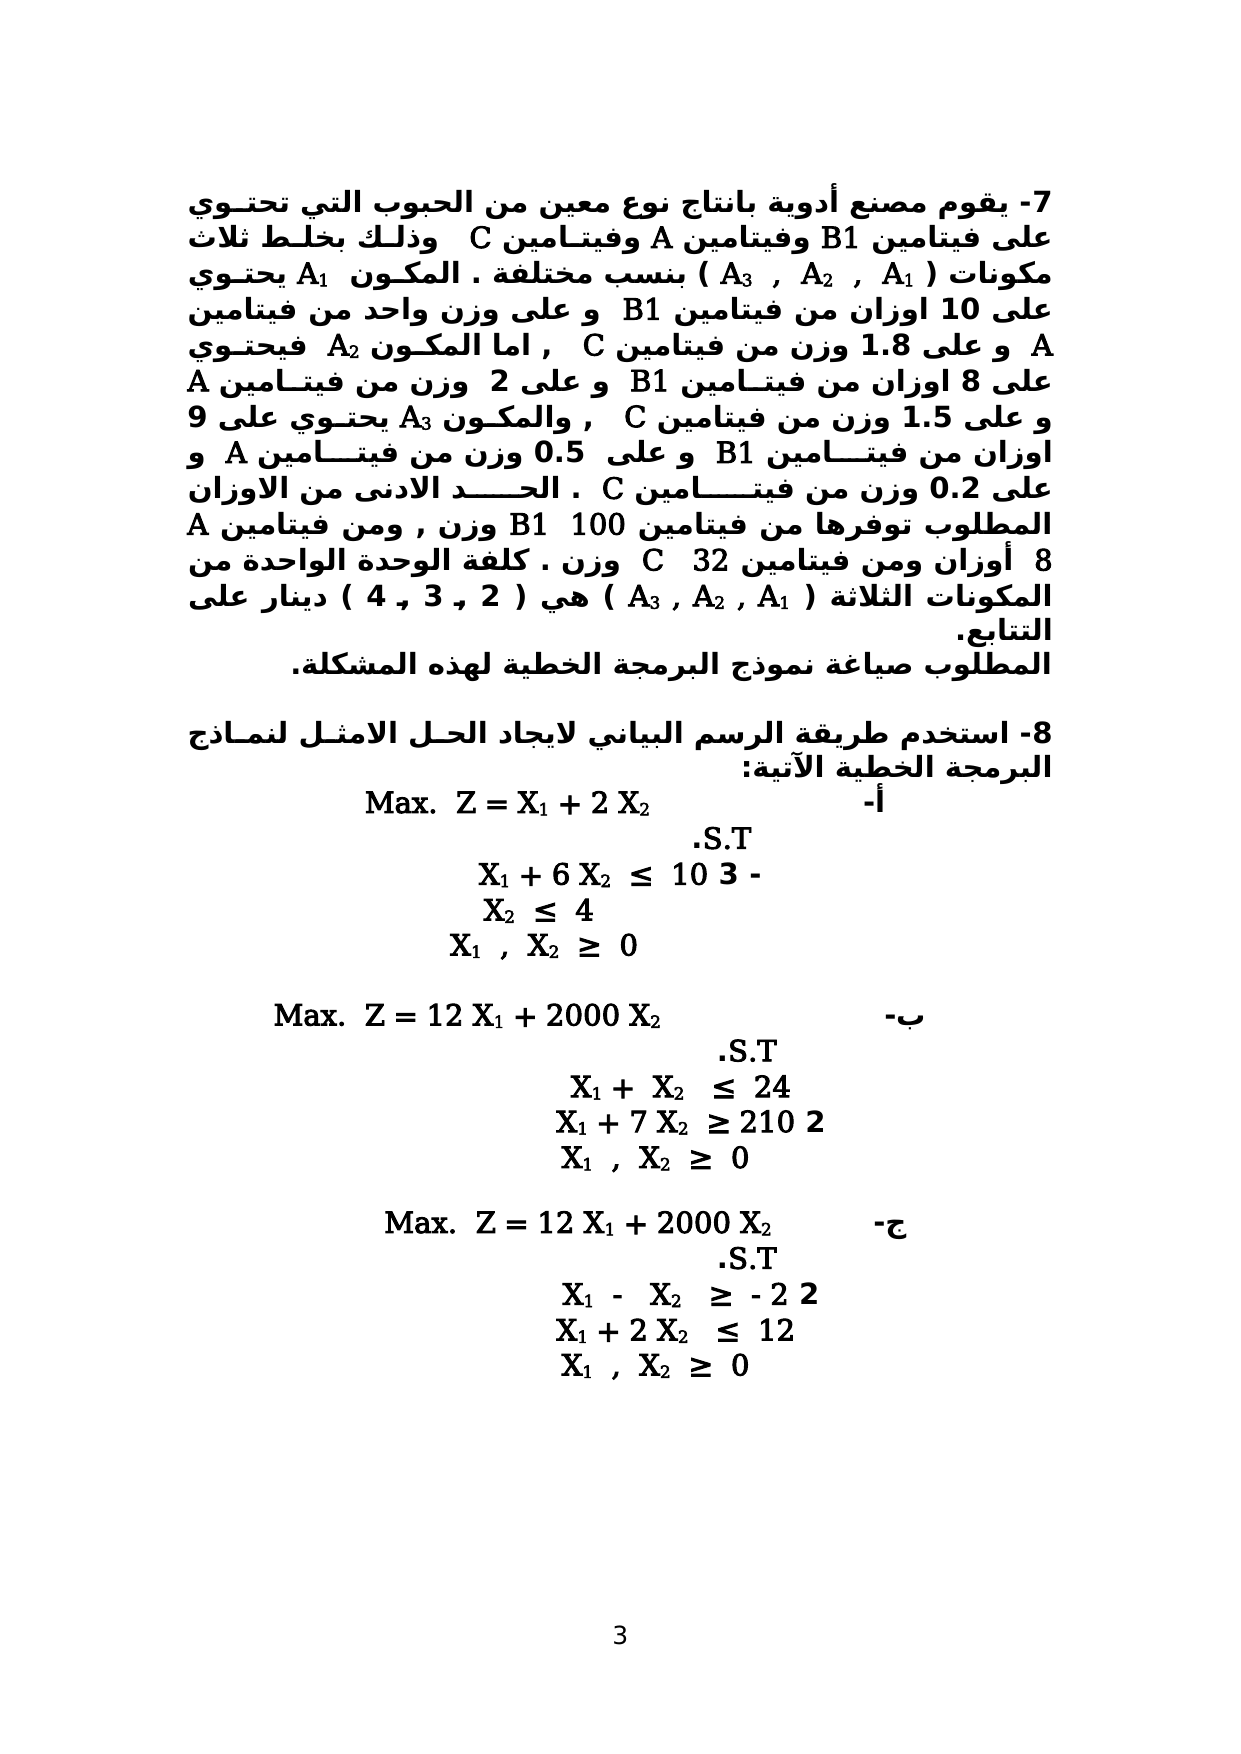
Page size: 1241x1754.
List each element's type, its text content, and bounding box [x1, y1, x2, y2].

text X2 ≤ 4 [187, 891, 1053, 926]
text أ- Max. Z = X1 + 2 X2 [187, 784, 1053, 820]
text 2 X1 - X2 ≥ - 2 [187, 1276, 1053, 1311]
text X1 , X2 ≥ 0 [187, 1139, 1053, 1174]
text S.T. [187, 820, 1053, 856]
text S.T. [187, 1240, 1053, 1276]
text المطلوب صياغة نموذج البرمجة الخطية لهذه المشكلة. [187, 647, 1053, 681]
text 2 X1 + 7 X2 ≥ 210 [187, 1103, 1053, 1139]
text ج- Max. Z = 12 X1 + 2000 X2 [187, 1204, 1053, 1240]
text 8- استخدم طريقة الرسم البياني لايجاد الحل الامثل لنماذج البرمجة الخطية الآتية: [187, 716, 1053, 784]
text 7- يقوم مصنع أدوية بانتاج نوع معين من الحبوب التي تحتوي على فيتامين B1 وفيتامين A وفيتامين C وذلك بخلط ثلاث مكونات ( A3 , A2 , A1 ) بنسب مختلفة . المكون A1 يحتوي على 10 اوزان من فيتامين B1 و على وزن واحد من فيتامين A و على 1.8 وزن من فيتامين C , اما المكون A2 فيحتوي على 8 اوزان من فيتامين B1 و على 2 وزن من فيتامين A و على 1.5 وزن من فيتامين C , والمكون A3 يحتوي على 9 اوزان من فيتامين B1 و على 0.5 وزن من فيتامين A و على 0.2 وزن من فيتامين C . الحد الادنى من الاوزان المطلوب توفرها من فيتامين B1 100 وزن , ومن فيتامين A 8 أوزان ومن فيتامين C 32 وزن . كلفة الوحدة الواحدة من المكونات الثلاثة ( A3 , A2 , A1 ) هي ( 2 , 3 , 4 ) دينار على التتابع. [187, 185, 1053, 647]
text X1 + X2 ≤ 24 [187, 1068, 1053, 1103]
text ب- Max. Z = 12 X1 + 2000 X2 [187, 996, 1053, 1032]
text X1 , X2 ≥ 0 [187, 926, 1053, 961]
text X1 , X2 ≥ 0 [187, 1346, 1053, 1381]
text X1 + 2 X2 ≤ 12 [187, 1311, 1053, 1346]
text S.T. [187, 1032, 1053, 1068]
text - 3 X1 + 6 X2 ≤ 10 [187, 856, 1053, 891]
